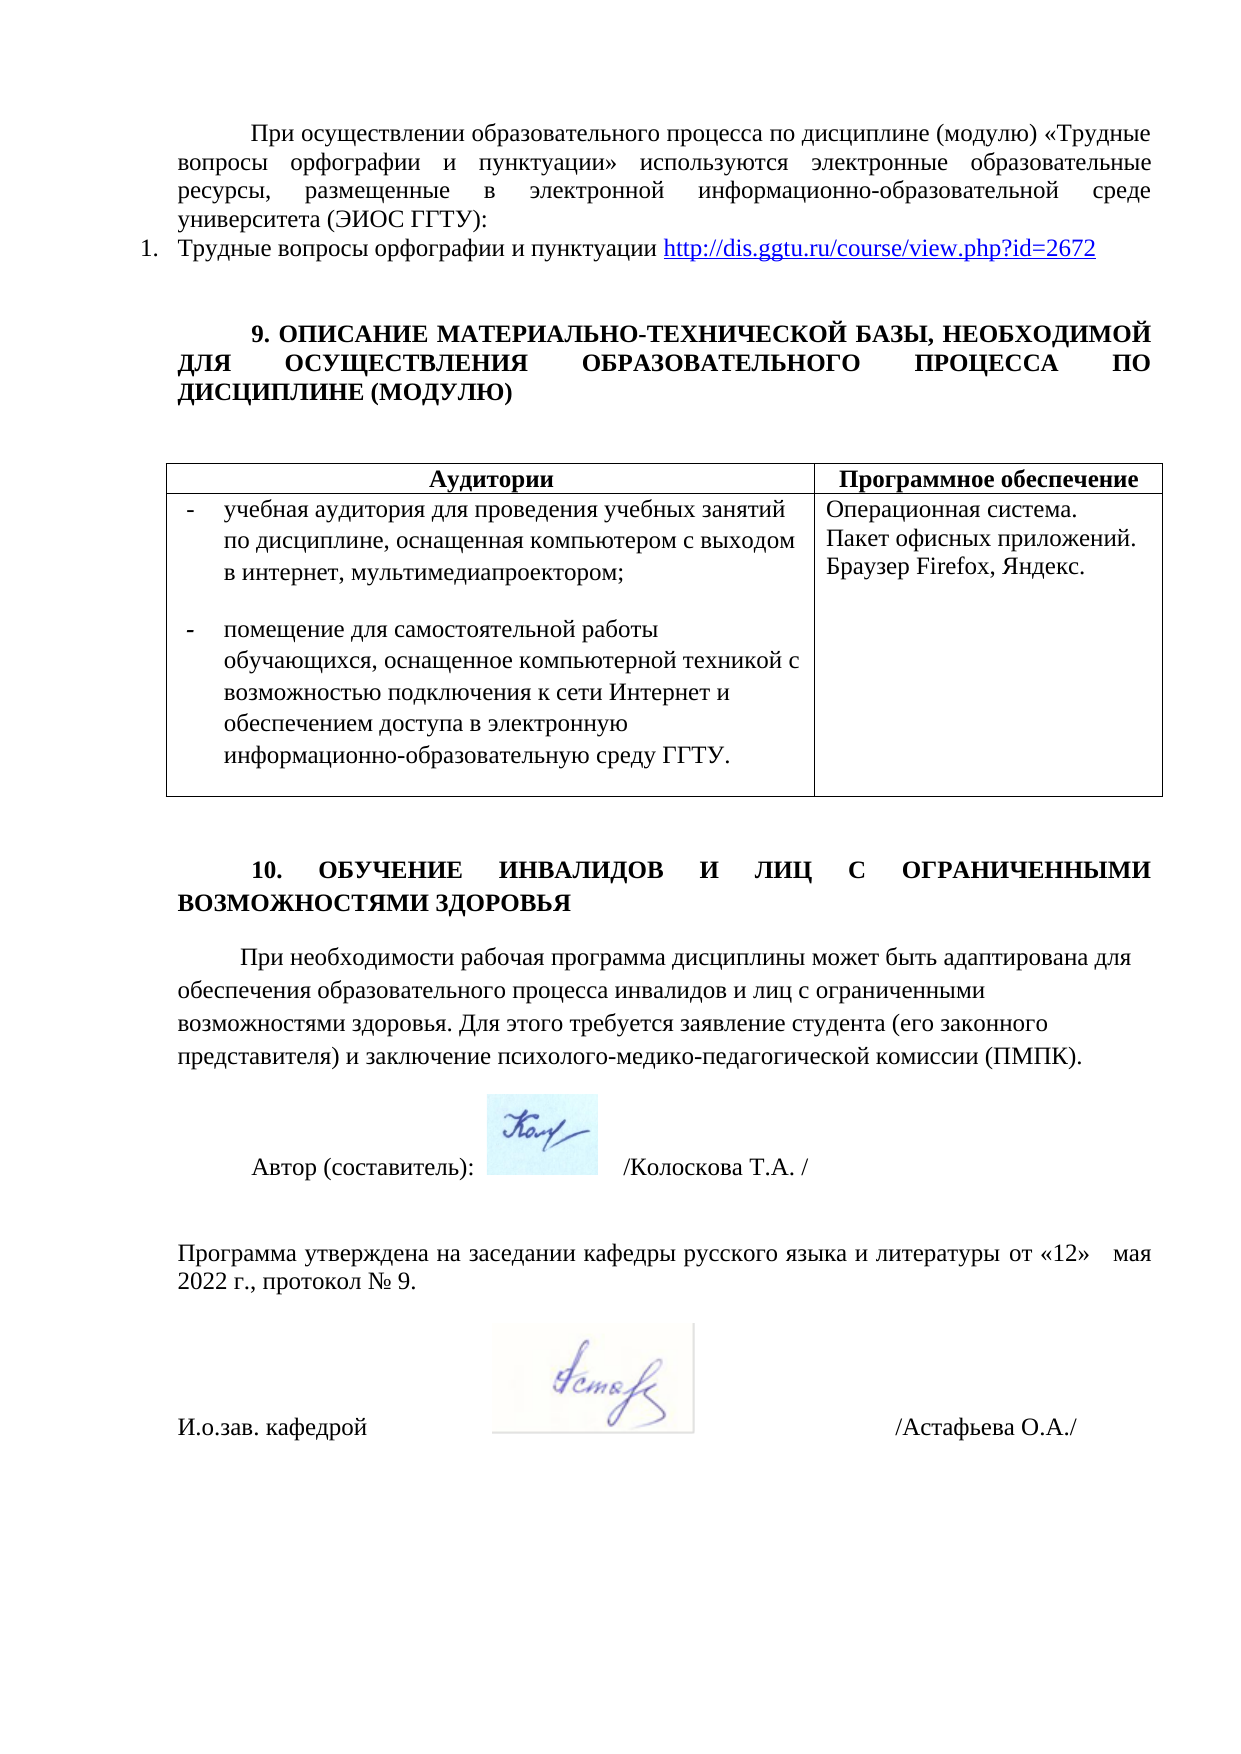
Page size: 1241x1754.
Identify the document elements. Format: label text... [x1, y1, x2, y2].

list Трудные вопросы орфографии и пунктуации http://dis.ggtu.ru/course/view.php?id=2672 [140, 233, 1152, 262]
picture [492, 1323, 696, 1435]
text Программа утверждена на заседании кафедры русского языка и литературы от «12» мая 2022 г., протокол № 9. [177, 1238, 1152, 1295]
picture [486, 1094, 598, 1175]
text Автор (составитель): /Колоскова Т.А. / [251, 1094, 1152, 1180]
text 10. ОБУЧЕНИЕ ИНВАЛИДОВ И ЛИЦ С ОГРАНИЧЕННЫМИ ВОЗМОЖНОСТЯМИ ЗДОРОВЬЯ [177, 855, 1152, 917]
table_header Аудитории [167, 464, 814, 493]
text 9. ОПИСАНИЕ МАТЕРИАЛЬНО-ТЕХНИЧЕСКОЙ БАЗЫ, НЕОБХОДИМОЙ ДЛЯ ОСУЩЕСТВЛЕНИЯ ОБРАЗОВАТЕЛЬНОГО ПРОЦЕССА ПО ДИСЦИПЛИНЕ (МОДУЛЮ) [177, 319, 1152, 406]
table_cell учебная аудитория для проведения учебных занятий по дисциплине, оснащенная компьютером с выходом в интернет, мультимедиапроектором; помещение для самостоятельной работы обучающихся, оснащенное компьютерной техникой с возможностью подключения к сети Интернет и обеспечением доступа в электронную информационно-образовательную среду ГГТУ. [167, 494, 814, 796]
text При необходимости рабочая программа дисциплины может быть адаптирована для обеспечения образовательного процесса инвалидов и лиц с ограниченными возможностями здоровья. Для этого требуется заявление студента (его законного представителя) и заключение психолого-медико-педагогической комиссии (ПМПК). [177, 942, 1152, 1069]
table_cell Операционная система. Пакет офисных приложений. Браузер Firefox, Яндекс. [815, 494, 1162, 796]
text И.о.зав. кафедрой /Астафьева О.А./ [177, 1324, 1152, 1440]
text При осуществлении образовательного процесса по дисциплине (модулю) «Трудные вопросы орфографии и пунктуации» используются электронные образовательные ресурсы, размещенные в электронной информационно-образовательной среде университета (ЭИОС ГГТУ): [177, 118, 1152, 233]
table_header Программное обеспечение [815, 464, 1162, 493]
